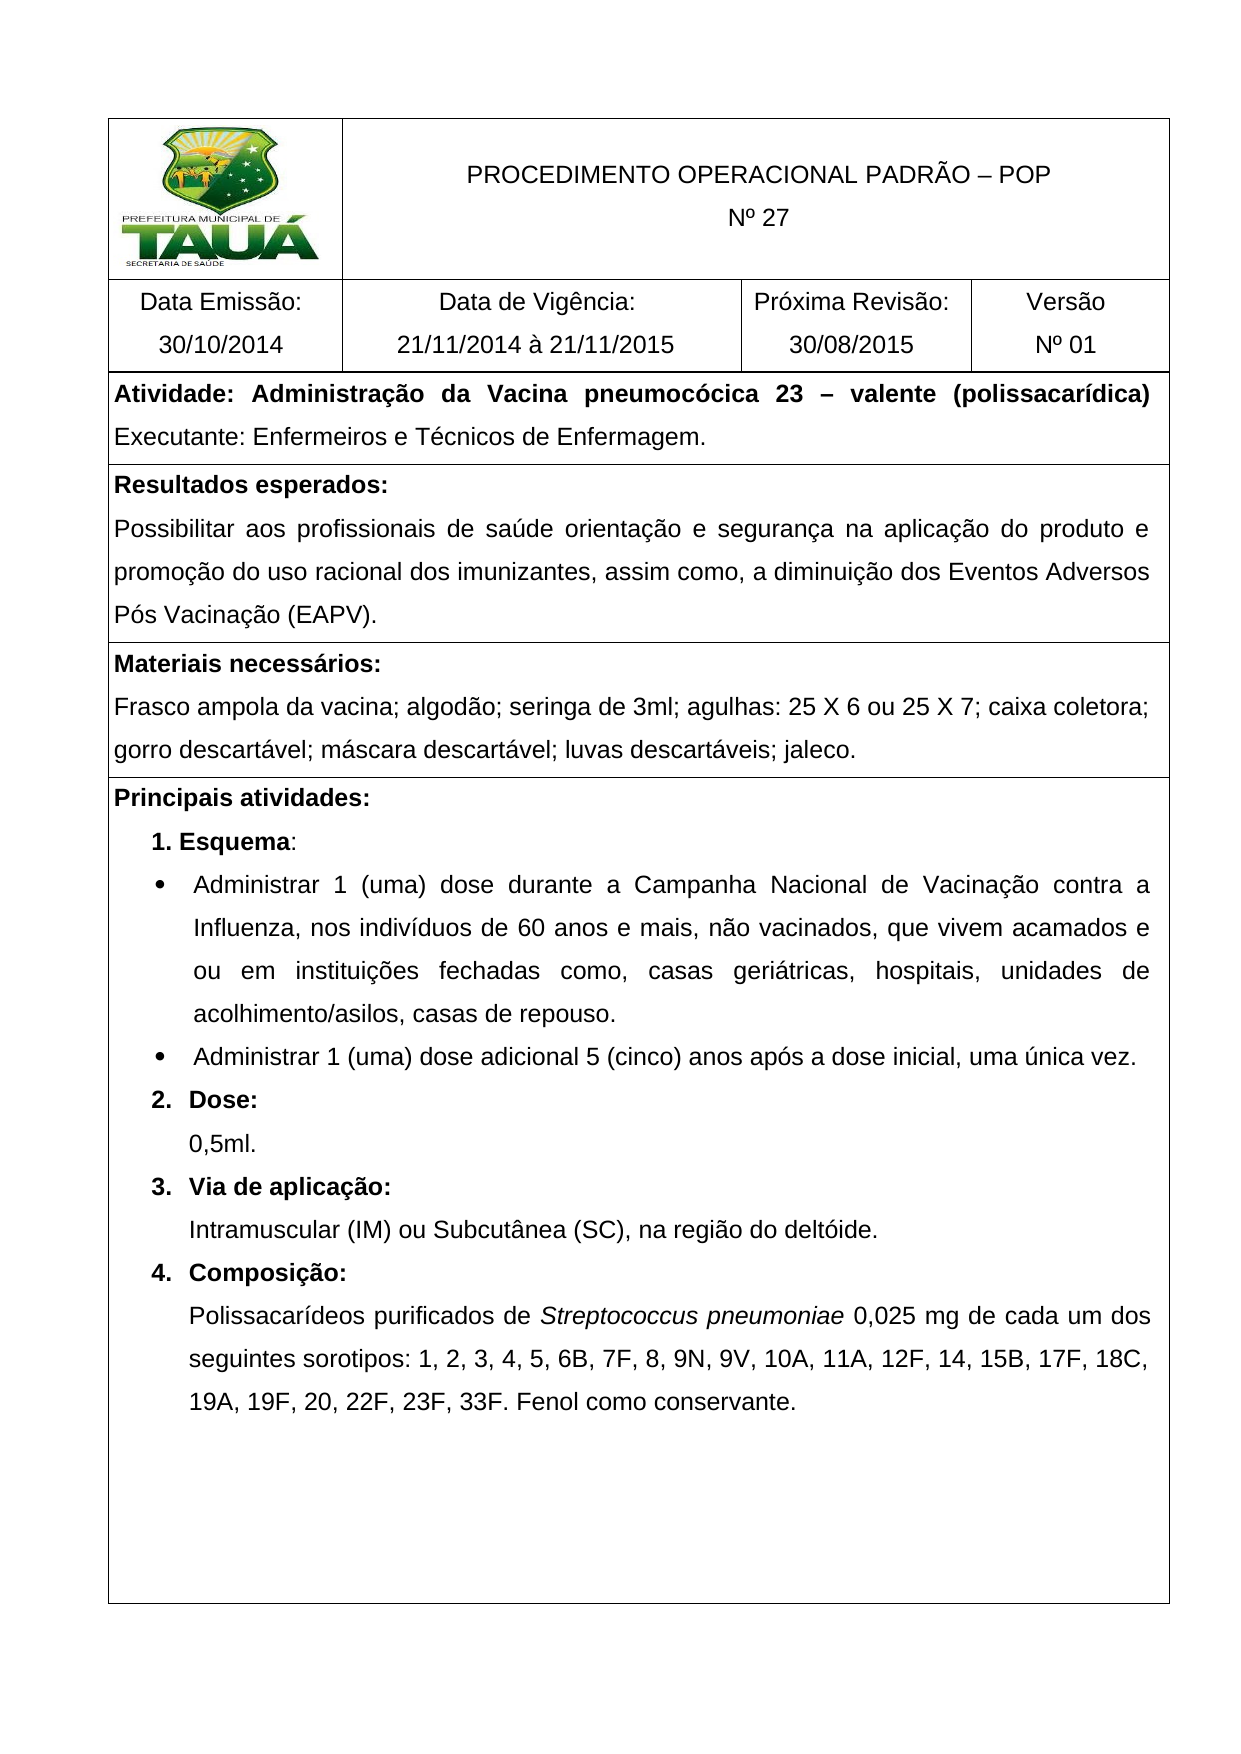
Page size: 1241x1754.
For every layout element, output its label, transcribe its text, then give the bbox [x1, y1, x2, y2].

table_header PROCEDIMENTO OPERACIONAL PADRÃO – POP Nº 27 [343, 119, 1169, 279]
table_cell Próxima Revisão: 30/08/2015 [742, 280, 971, 371]
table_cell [109, 778, 1169, 1603]
table_cell Data de Vigência: 21/11/2014 à 21/11/2015 [343, 280, 741, 371]
table_cell Atividade: Administração da Vacina pneumocócica 23 – valente (polissacarídica) Executante: Enfermeiros e Técnicos de Enfermagem. [109, 373, 1169, 464]
table_header [109, 119, 342, 279]
table_cell Materiais necessários: Frasco ampola da vacina; algodão; seringa de 3ml; agulhas: 25 X 6 ou 25 X 7; caixa coletora; gorro descartável; máscara descartável; luvas descartáveis; jaleco. [109, 643, 1169, 777]
table_cell Data Emissão: 30/10/2014 [109, 280, 342, 371]
table_cell Versão Nº 01 [972, 280, 1169, 371]
picture [113, 125, 322, 266]
table_cell Resultados esperados: Possibilitar aos profissionais de saúde orientação e segurança na aplicação do produto e promoção do uso racional dos imunizantes, assim como, a diminuição dos Eventos Adversos Pós Vacinação (EAPV). [109, 465, 1169, 642]
